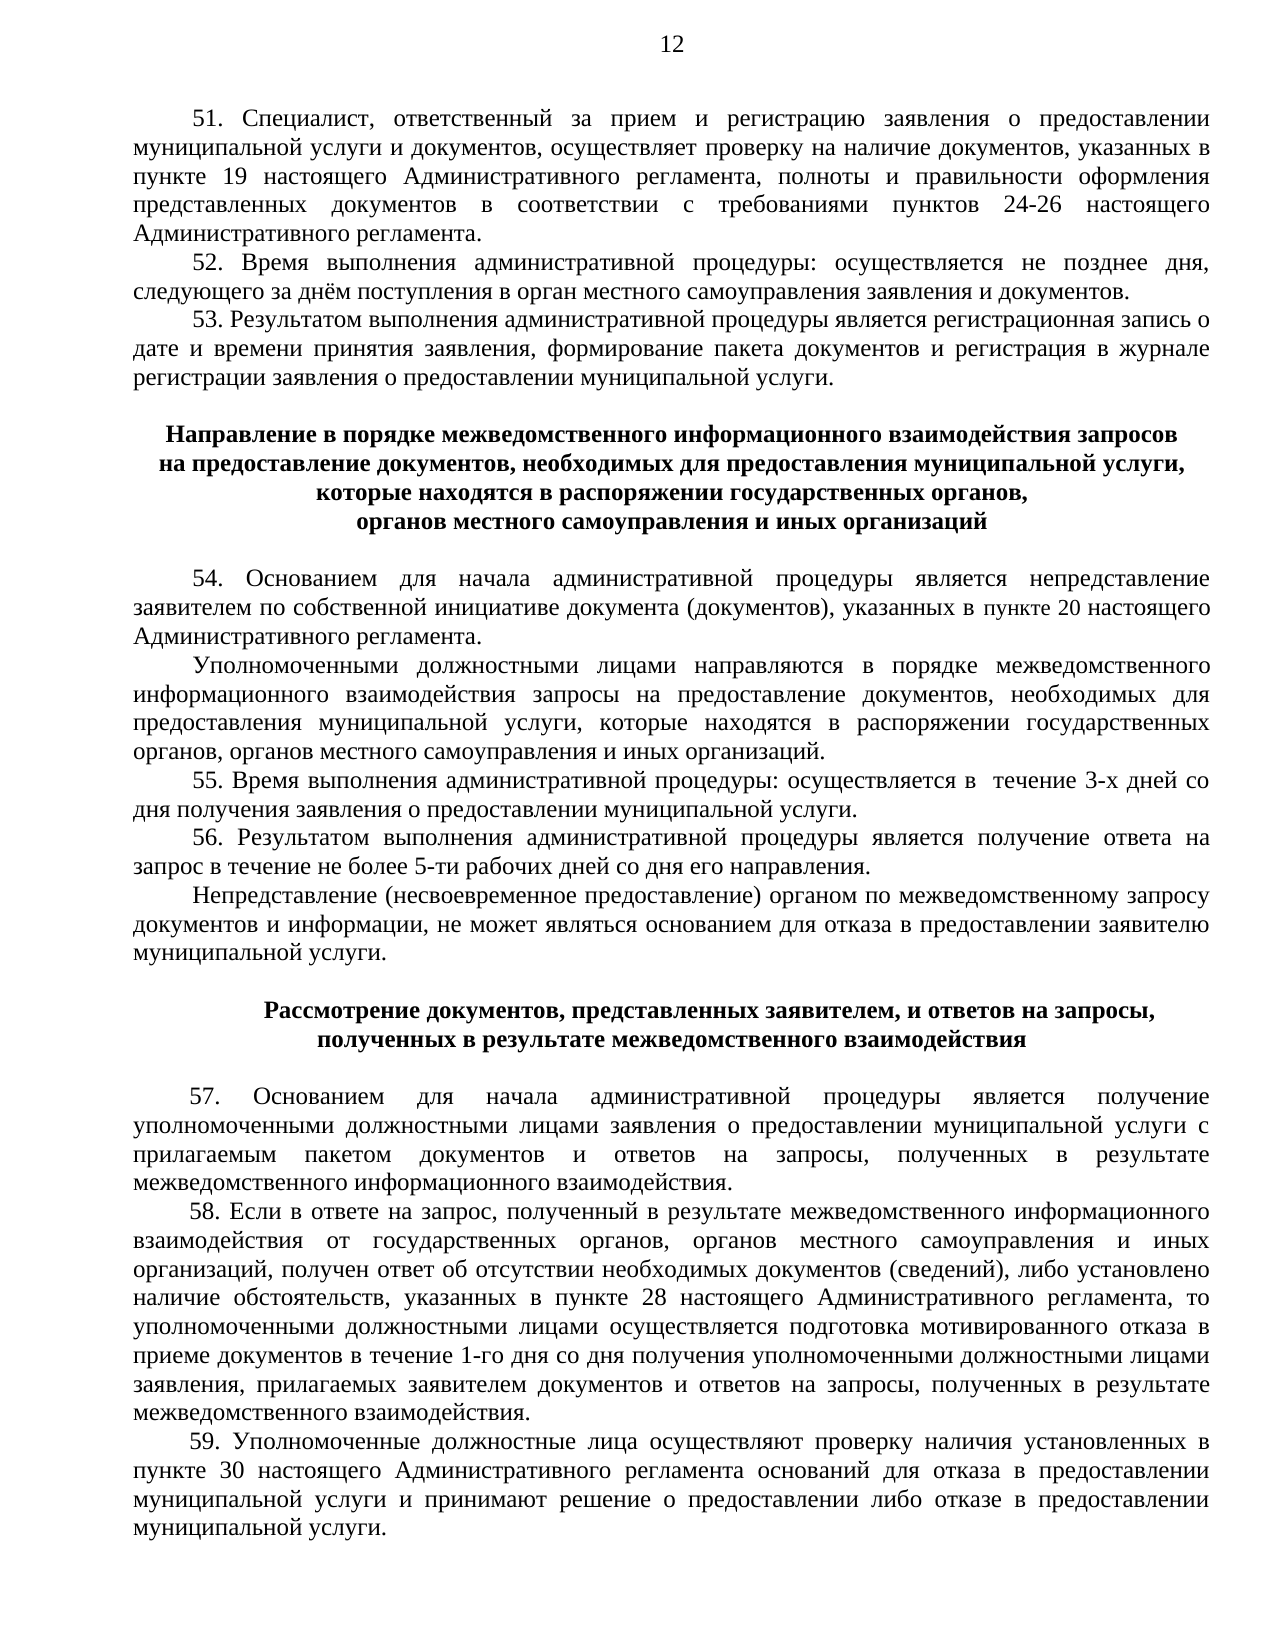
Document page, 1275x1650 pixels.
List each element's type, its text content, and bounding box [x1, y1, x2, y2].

text 52. Время выполнения административной процедуры: осуществляется не позднее дня, следующего за днём поступления в орган местного самоуправления заявления и документов. [133, 247, 1211, 304]
text Направление в порядке межведомственного информационного взаимодействия запросов [133, 419, 1211, 448]
text 59. Уполномоченные должностные лица осуществляют проверку наличия установленных в пункте 30 настоящего Административного регламента оснований для отказа в предоставлении муниципальной услуги и принимают решение о предоставлении либо отказе в предоставлении муниципальной услуги. [133, 1426, 1211, 1541]
text 56. Результатом выполнения административной процедуры является получение ответа на запрос в течение не более 5-ти рабочих дней со дня его направления. [133, 822, 1211, 880]
text Уполномоченными должностными лицами направляются в порядке межведомственного информационного взаимодействия запросы на предоставление документов, необходимых для предоставления муниципальной услуги, которые находятся в распоряжении государственных органов, органов местного самоуправления и иных организаций. [133, 650, 1211, 765]
text на предоставление документов, необходимых для предоставления муниципальной услуги, которые находятся в распоряжении государственных органов, [133, 448, 1211, 506]
text органов местного самоуправления и иных организаций [133, 506, 1211, 534]
text 54. Основанием для начала административной процедуры является непредставление заявителем по собственной инициативе документа (документов), указанных в пункте 20 настоящего Административного регламента. [133, 563, 1211, 650]
text 53. Результатом выполнения административной процедуры является регистрационная запись о дате и времени принятия заявления, формирование пакета документов и регистрация в журнале регистрации заявления о предоставлении муниципальной услуги. [133, 304, 1211, 391]
text 51. Специалист, ответственный за прием и регистрацию заявления о предоставлении муниципальной услуги и документов, осуществляет проверку на наличие документов, указанных в пункте 19 настоящего Административного регламента, полноты и правильности оформления представленных документов в соответствии с требованиями пунктов 24-26 настоящего Административного регламента. [133, 103, 1211, 247]
text Непредставление (несвоевременное предоставление) органом по межведомственному запросу документов и информации, не может являться основанием для отказа в предоставлении заявителю муниципальной услуги. [133, 880, 1211, 966]
text 58. Если в ответе на запрос, полученный в результате межведомственного информационного взаимодействия от государственных органов, органов местного самоуправления и иных организаций, получен ответ об отсутствии необходимых документов (сведений), либо установлено наличие обстоятельств, указанных в пункте 28 настоящего Административного регламента, то уполномоченными должностными лицами осуществляется подготовка мотивированного отказа в приеме документов в течение 1-го дня со дня получения уполномоченными должностными лицами заявления, прилагаемых заявителем документов и ответов на запросы, полученных в результате межведомственного взаимодействия. [133, 1196, 1211, 1426]
text 55. Время выполнения административной процедуры: осуществляется в течение 3-х дней со дня получения заявления о предоставлении муниципальной услуги. [133, 765, 1211, 822]
text 57. Основанием для начала административной процедуры является получение уполномоченными должностными лицами заявления о предоставлении муниципальной услуги с прилагаемым пакетом документов и ответов на запросы, полученных в результате межведомственного информационного взаимодействия. [133, 1081, 1211, 1196]
text Рассмотрение документов, представленных заявителем, и ответов на запросы, полученных в результате межведомственного взаимодействия [133, 995, 1211, 1052]
